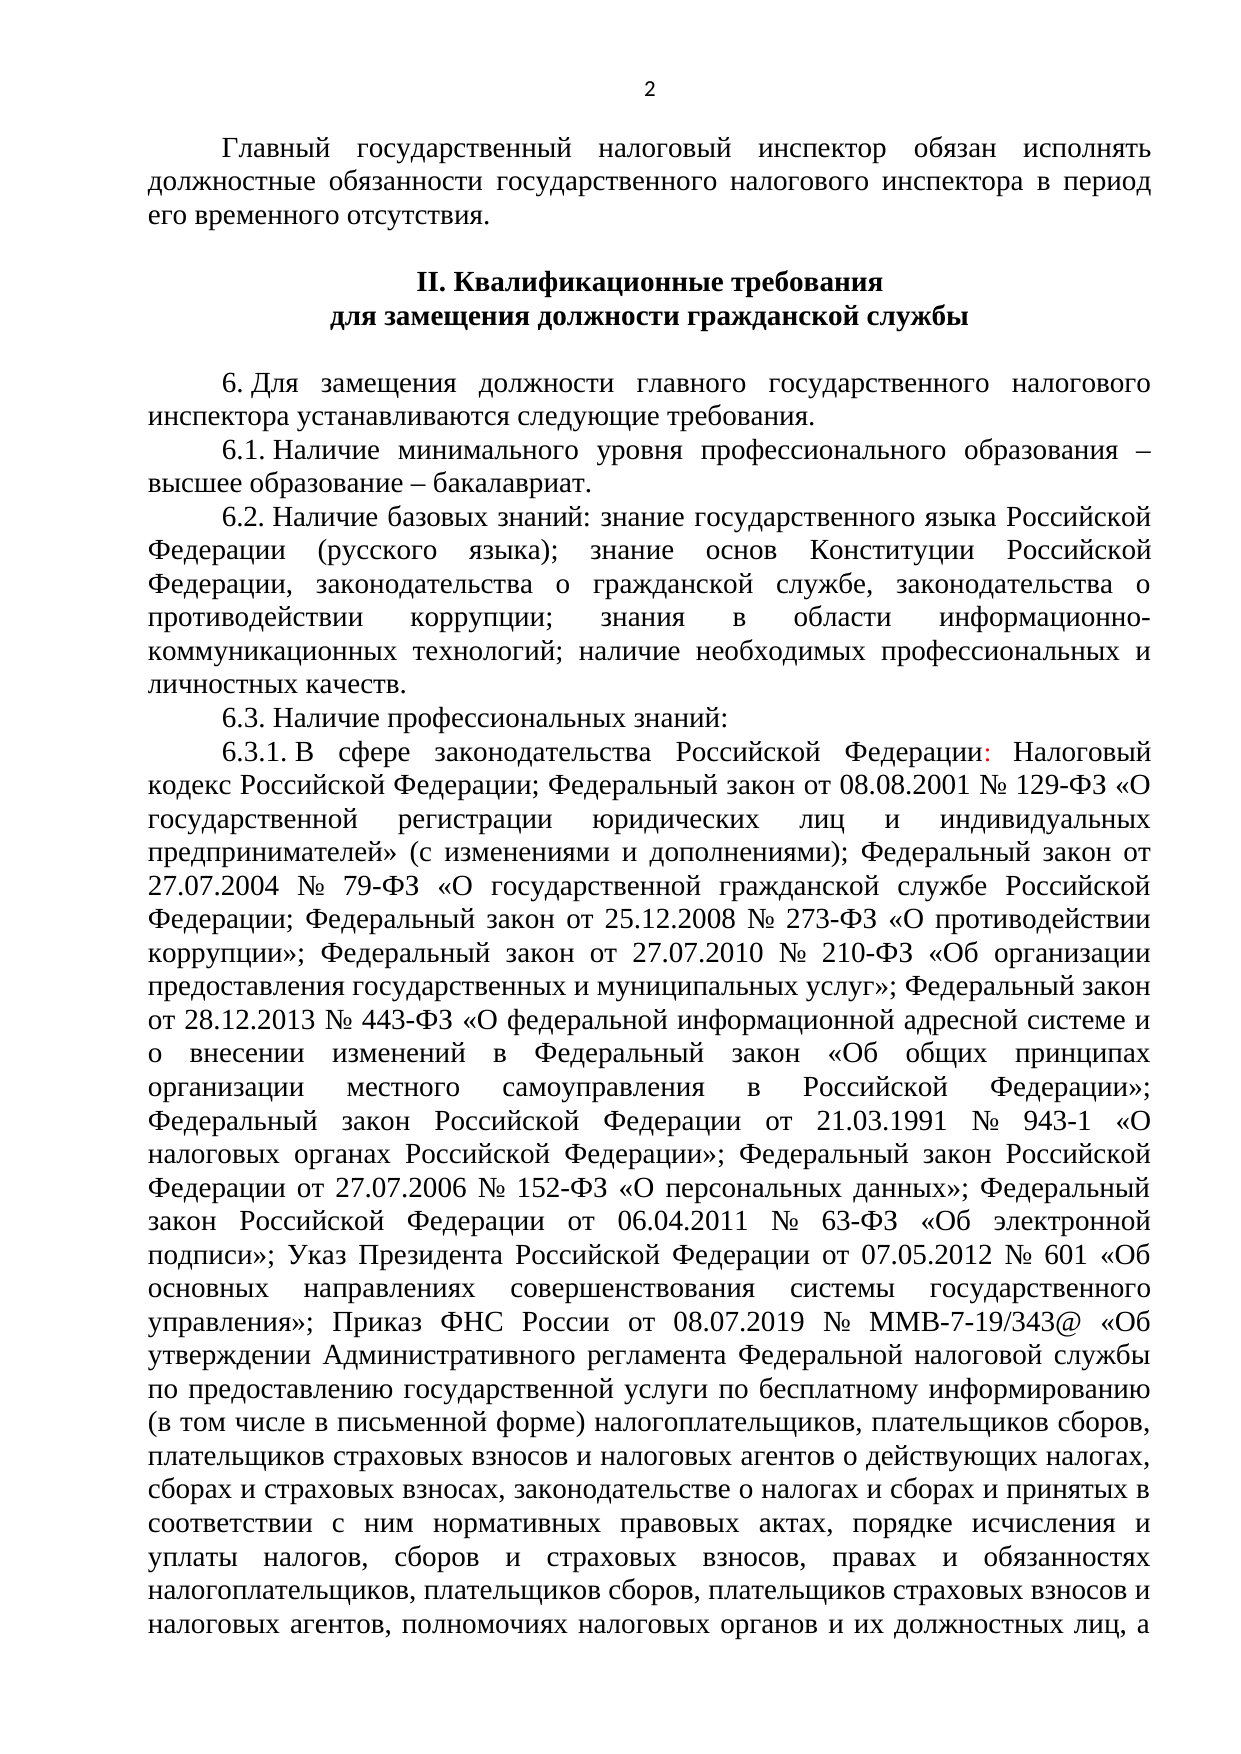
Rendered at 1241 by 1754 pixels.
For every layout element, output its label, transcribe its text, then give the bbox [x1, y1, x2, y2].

text 6.1. Наличие минимального уровня профессионального образования – высшее образование – бакалавриат. [148, 432, 1152, 499]
text Главный государственный налоговый инспектор обязан исполнять должностные обязанности государственного налогового инспектора в период его временного отсутствия. [148, 130, 1152, 231]
text 6.2. Наличие базовых знаний: знание государственного языка Российской Федерации (русского языка); знание основ Конституции Российской Федерации, законодательства о гражданской службе, законодательства о противодействии коррупции; знания в области информационно-коммуникационных технологий; наличие необходимых профессиональных и личностных качеств. [148, 499, 1152, 700]
text 6. Для замещения должности главного государственного налогового инспектора устанавливаются следующие требования. [148, 365, 1152, 432]
text для замещения должности гражданской службы [148, 298, 1152, 331]
text 6.3. Наличие профессиональных знаний: [148, 700, 1152, 734]
text II. Квалификационные требования [148, 264, 1152, 298]
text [148, 734, 1152, 1639]
